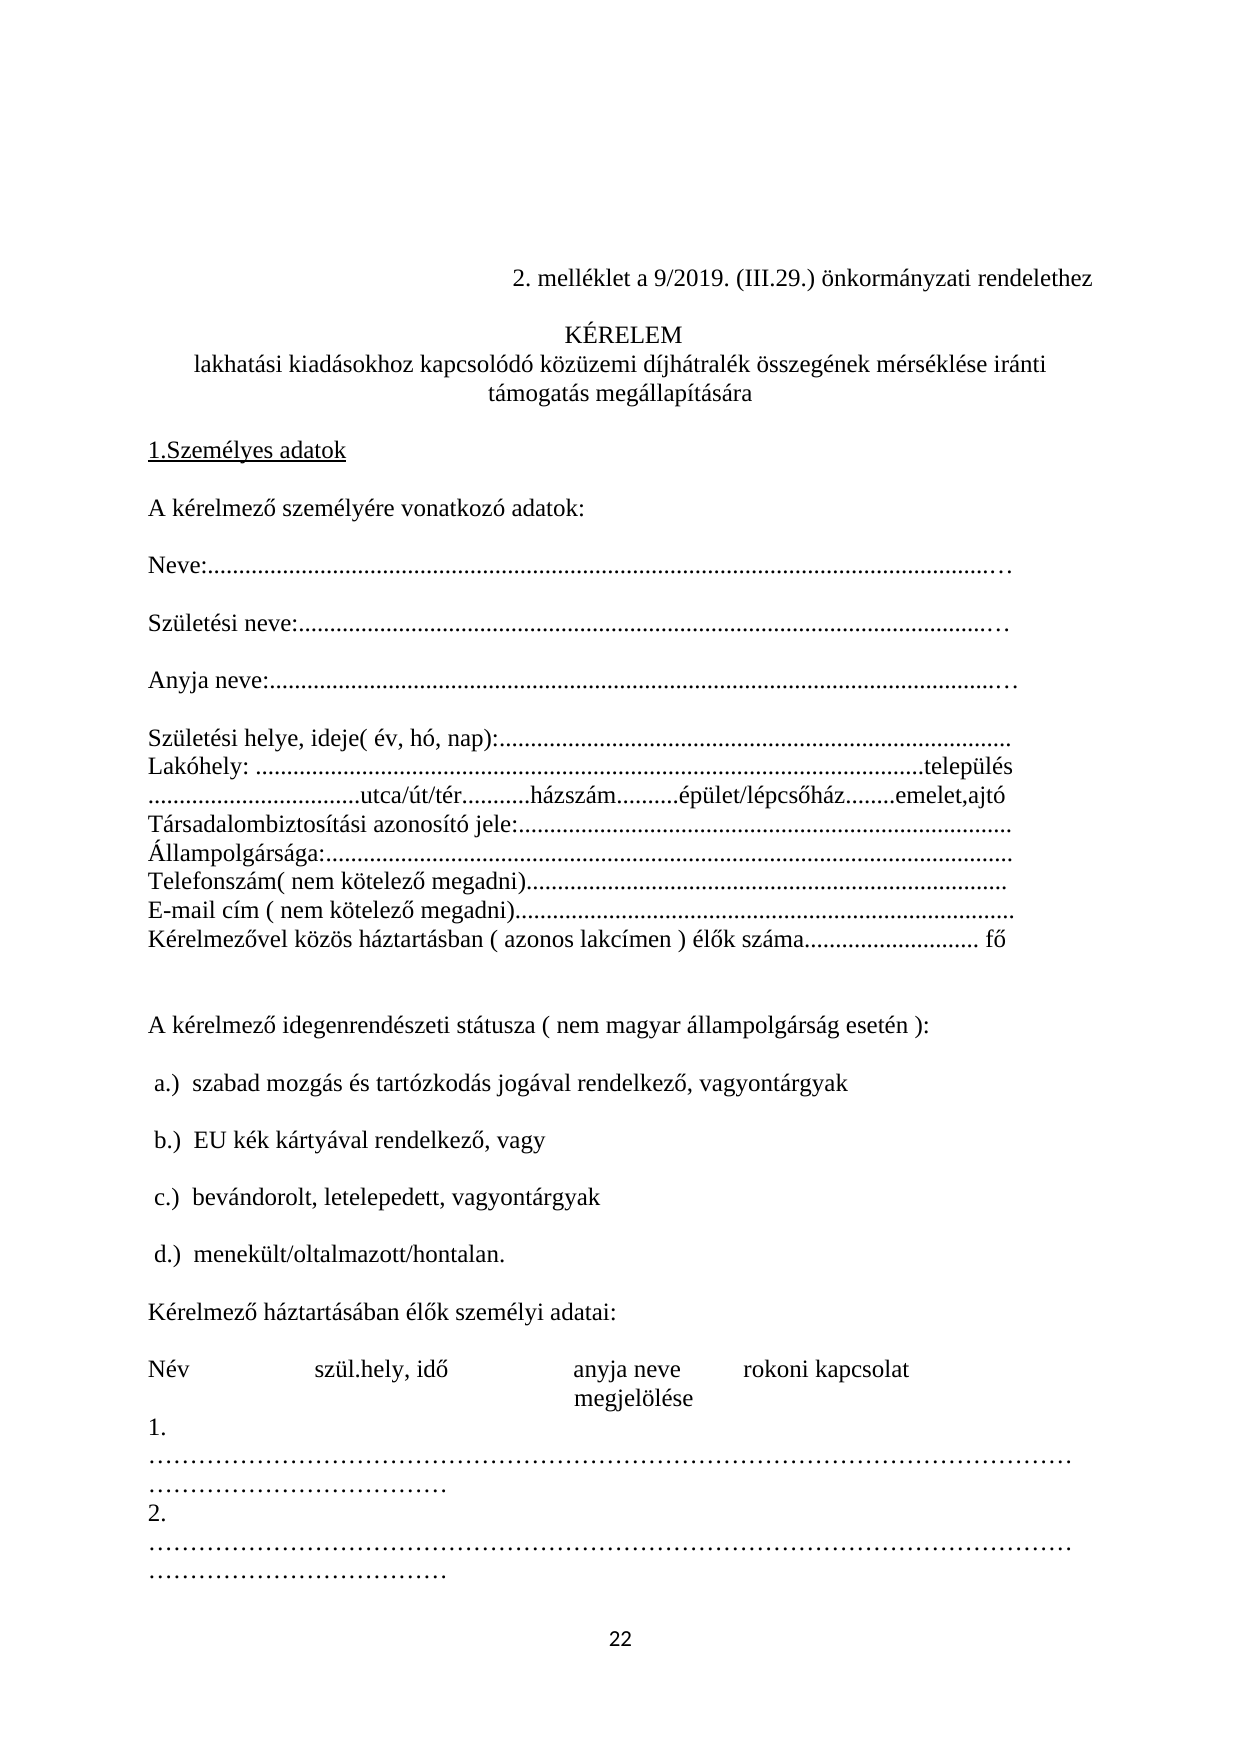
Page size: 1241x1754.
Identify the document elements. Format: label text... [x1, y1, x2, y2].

text lakhatási kiadásokhoz kapcsolódó közüzemi díjhátralék összegének mérséklése iránti támogatás megállapítására [148, 349, 1093, 406]
text Kérelmező háztartásában élők személyi adatai: [148, 1297, 1093, 1326]
text 2. melléklet a 9/2019. (III.29.) önkormányzati rendelethez [148, 263, 1093, 291]
text E-mail cím ( nem kötelező megadni)................................................................................ [148, 895, 1093, 924]
text ..................................utca/út/tér...........házszám..........épület/lépcsőház........emelet,ajtó [148, 780, 1093, 809]
text Név szül.hely, idő anyja neve rokoni kapcsolat [148, 1354, 1093, 1383]
text Születési neve:..............................................................................................................… [148, 608, 1093, 636]
text Állampolgársága:.............................................................................................................. [148, 838, 1093, 866]
text 1.Személyes adatok [148, 435, 1093, 464]
text c.) bevándorolt, letelepedett, vagyontárgyak [148, 1182, 1093, 1211]
text d.) menekült/oltalmazott/hontalan. [148, 1239, 1093, 1268]
text 1.………………………………………………………………………………………………………………………………… [148, 1412, 1093, 1498]
text a.) szabad mozgás és tartózkodás jogával rendelkező, vagyontárgyak [148, 1068, 1093, 1096]
text KÉRELEM [148, 320, 1093, 349]
text A kérelmező idegenrendészeti státusza ( nem magyar állampolgárság esetén ): [148, 1010, 1093, 1039]
text Kérelmezővel közös háztartásban ( azonos lakcímen ) élők száma............................ fő [148, 924, 1093, 953]
text 2.………………………………………………………………………………………………………………………………… [148, 1498, 1093, 1584]
text b.) EU kék kártyával rendelkező, vagy [148, 1125, 1093, 1154]
text Telefonszám( nem kötelező megadni)............................................................................. [148, 866, 1093, 895]
text A kérelmező személyére vonatkozó adatok: [148, 493, 1093, 521]
text megjelölése [298, 1383, 1093, 1412]
text Neve:.............................................................................................................................… [148, 550, 1093, 579]
text Születési helye, ideje( év, hó, nap):.................................................................................. [148, 723, 1093, 751]
text Társadalombiztosítási azonosító jele:............................................................................... [148, 809, 1093, 838]
text Lakóhely: ...........................................................................................................település [148, 751, 1093, 780]
text Anyja neve:....................................................................................................................… [148, 665, 1093, 694]
